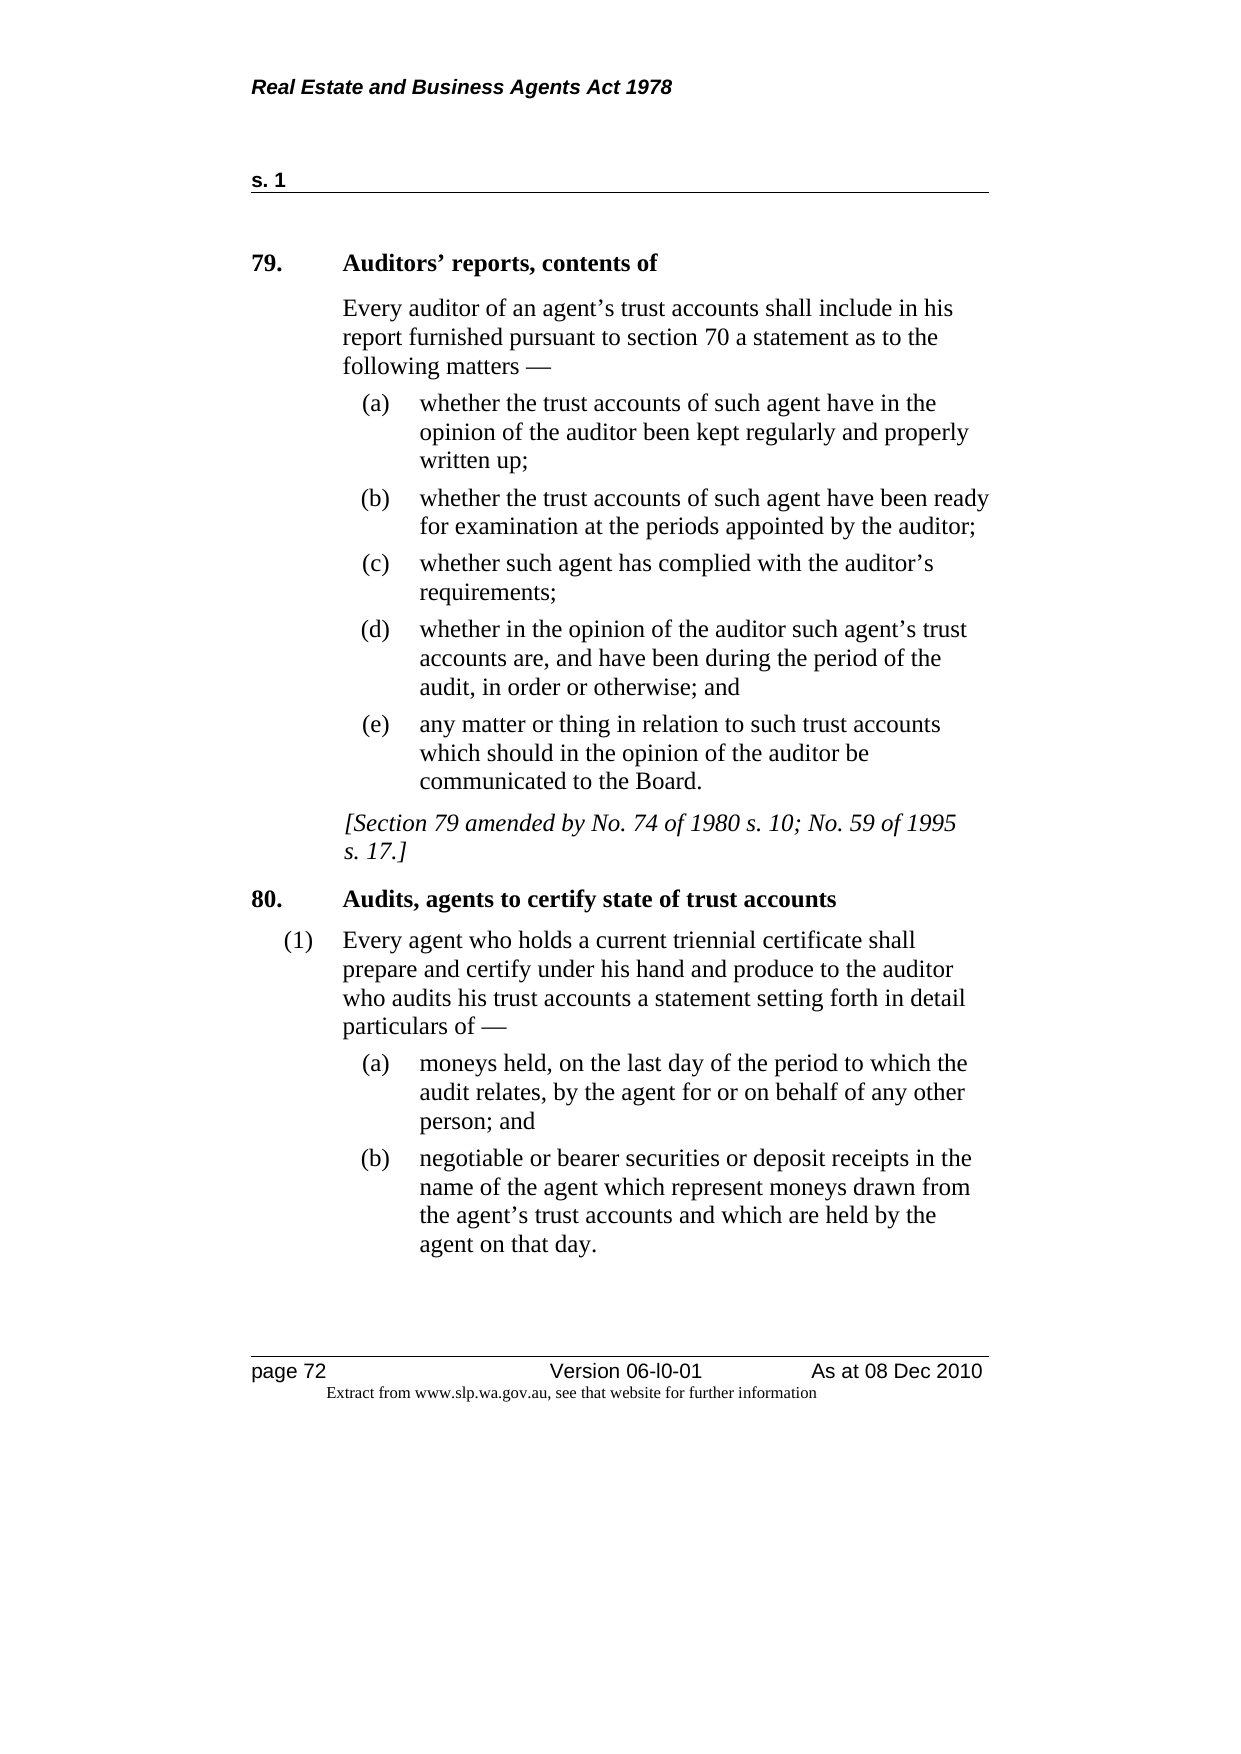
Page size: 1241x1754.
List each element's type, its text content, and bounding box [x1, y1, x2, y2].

text (1) Every agent who holds a current triennial certificate shall prepare and certify under his hand and produce to the auditor who audits his trust accounts a statement setting forth in detail particulars of — [251, 925, 989, 1040]
text Every auditor of an agent’s trust accounts shall include in his report furnished pursuant to section 70 a statement as to the following matters — [251, 293, 989, 380]
subtitle 79. Auditors’ reports, contents of [251, 248, 989, 277]
text [Section 79 amended by No. 74 of 1980 s. 10; No. 59 of 1995 s. 17.] [251, 808, 989, 865]
subtitle 80. Audits, agents to certify state of trust accounts [251, 884, 989, 913]
text (c) whether such agent has complied with the auditor’s requirements; [251, 548, 989, 606]
text (b) whether the trust accounts of such agent have been ready for examination at the periods appointed by the auditor; [251, 483, 989, 540]
text (a) whether the trust accounts of such agent have in the opinion of the auditor been kept regularly and properly written up; [251, 388, 989, 474]
text (a) moneys held, on the last day of the period to which the audit relates, by the agent for or on behalf of any other person; and [251, 1048, 989, 1135]
text (e) any matter or thing in relation to such trust accounts which should in the opinion of the auditor be communicated to the Board. [251, 709, 989, 795]
text (d) whether in the opinion of the auditor such agent’s trust accounts are, and have been during the period of the audit, in order or otherwise; and [251, 614, 989, 701]
text (b) negotiable or bearer securities or deposit receipts in the name of the agent which represent moneys drawn from the agent’s trust accounts and which are held by the agent on that day. [251, 1143, 989, 1258]
